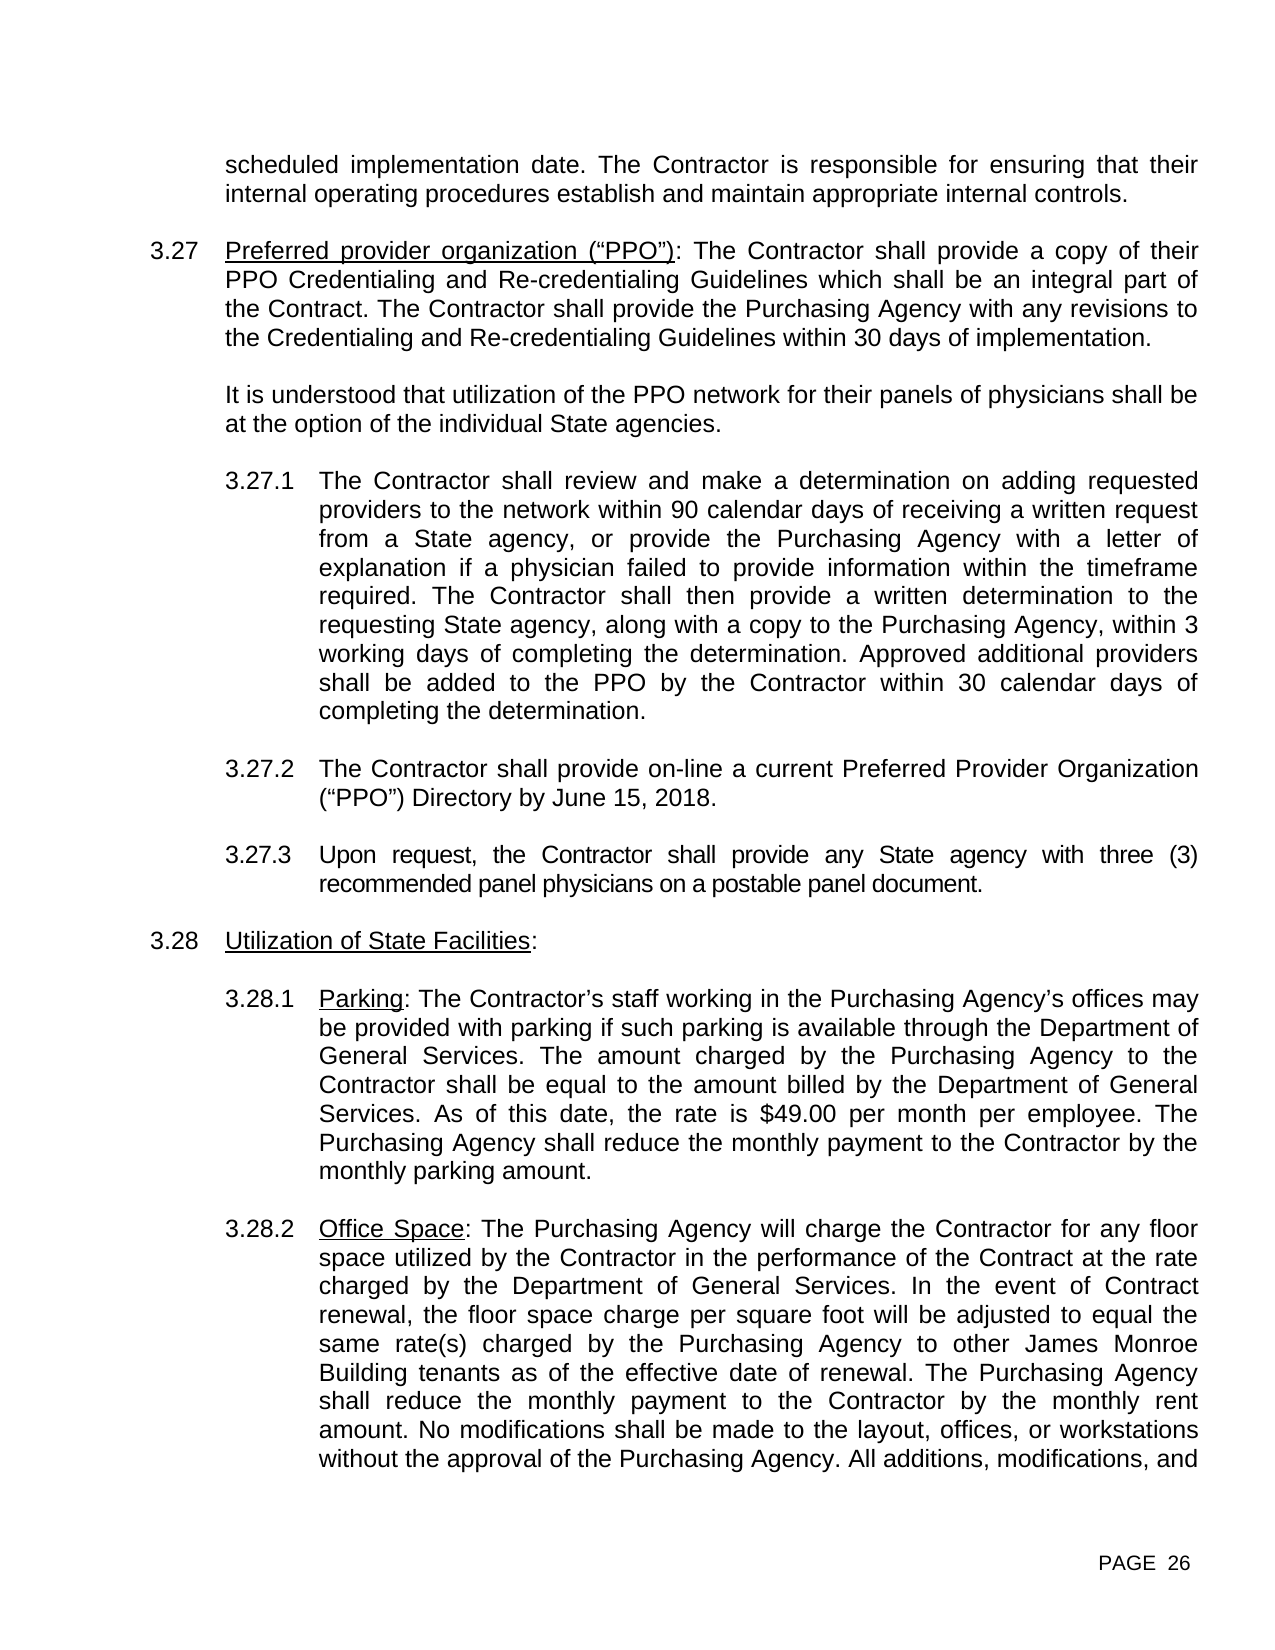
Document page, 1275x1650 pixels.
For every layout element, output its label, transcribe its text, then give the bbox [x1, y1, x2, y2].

text It is understood that utilization of the PPO network for their panels of physicians shall be at the option of the individual State agencies. [225, 380, 1200, 437]
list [225, 1214, 1200, 1472]
list The Contractor shall review and make a determination on adding requested providers to the network within 90 calendar days of receiving a written request from a State agency, or provide the Purchasing Agency with a letter of explanation if a physician failed to provide information within the timeframe required. The Contractor shall then provide a written determination to the requesting State agency, along with a copy to the Purchasing Agency, within 3 working days of completing the determination. Approved additional providers shall be added to the PPO by the Contractor within 30 calendar days of completing the determination. [225, 466, 1200, 725]
list Parking: The Contractor’s staff working in the Purchasing Agency’s offices may be provided with parking if such parking is available through the Department of General Services. The amount charged by the Purchasing Agency to the Contractor shall be equal to the amount billed by the Department of General Services. As of this date, the rate is $49.00 per month per employee. The Purchasing Agency shall reduce the monthly payment to the Contractor by the monthly parking amount. [225, 984, 1200, 1185]
list Upon request, the Contractor shall provide any State agency with three (3) recommended panel physicians on a postable panel document. [225, 840, 1200, 897]
list Utilization of State Facilities: [150, 926, 1200, 955]
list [150, 150, 1200, 207]
list The Contractor shall provide on-line a current Preferred Provider Organization (“PPO”) Directory by June 15, 2018. [225, 754, 1200, 811]
list Preferred provider organization (“PPO”): The Contractor shall provide a copy of their PPO Credentialing and Re-credentialing Guidelines which shall be an integral part of the Contract. The Contractor shall provide the Purchasing Agency with any revisions to the Credentialing and Re-credentialing Guidelines within 30 days of implementation. [150, 236, 1200, 351]
